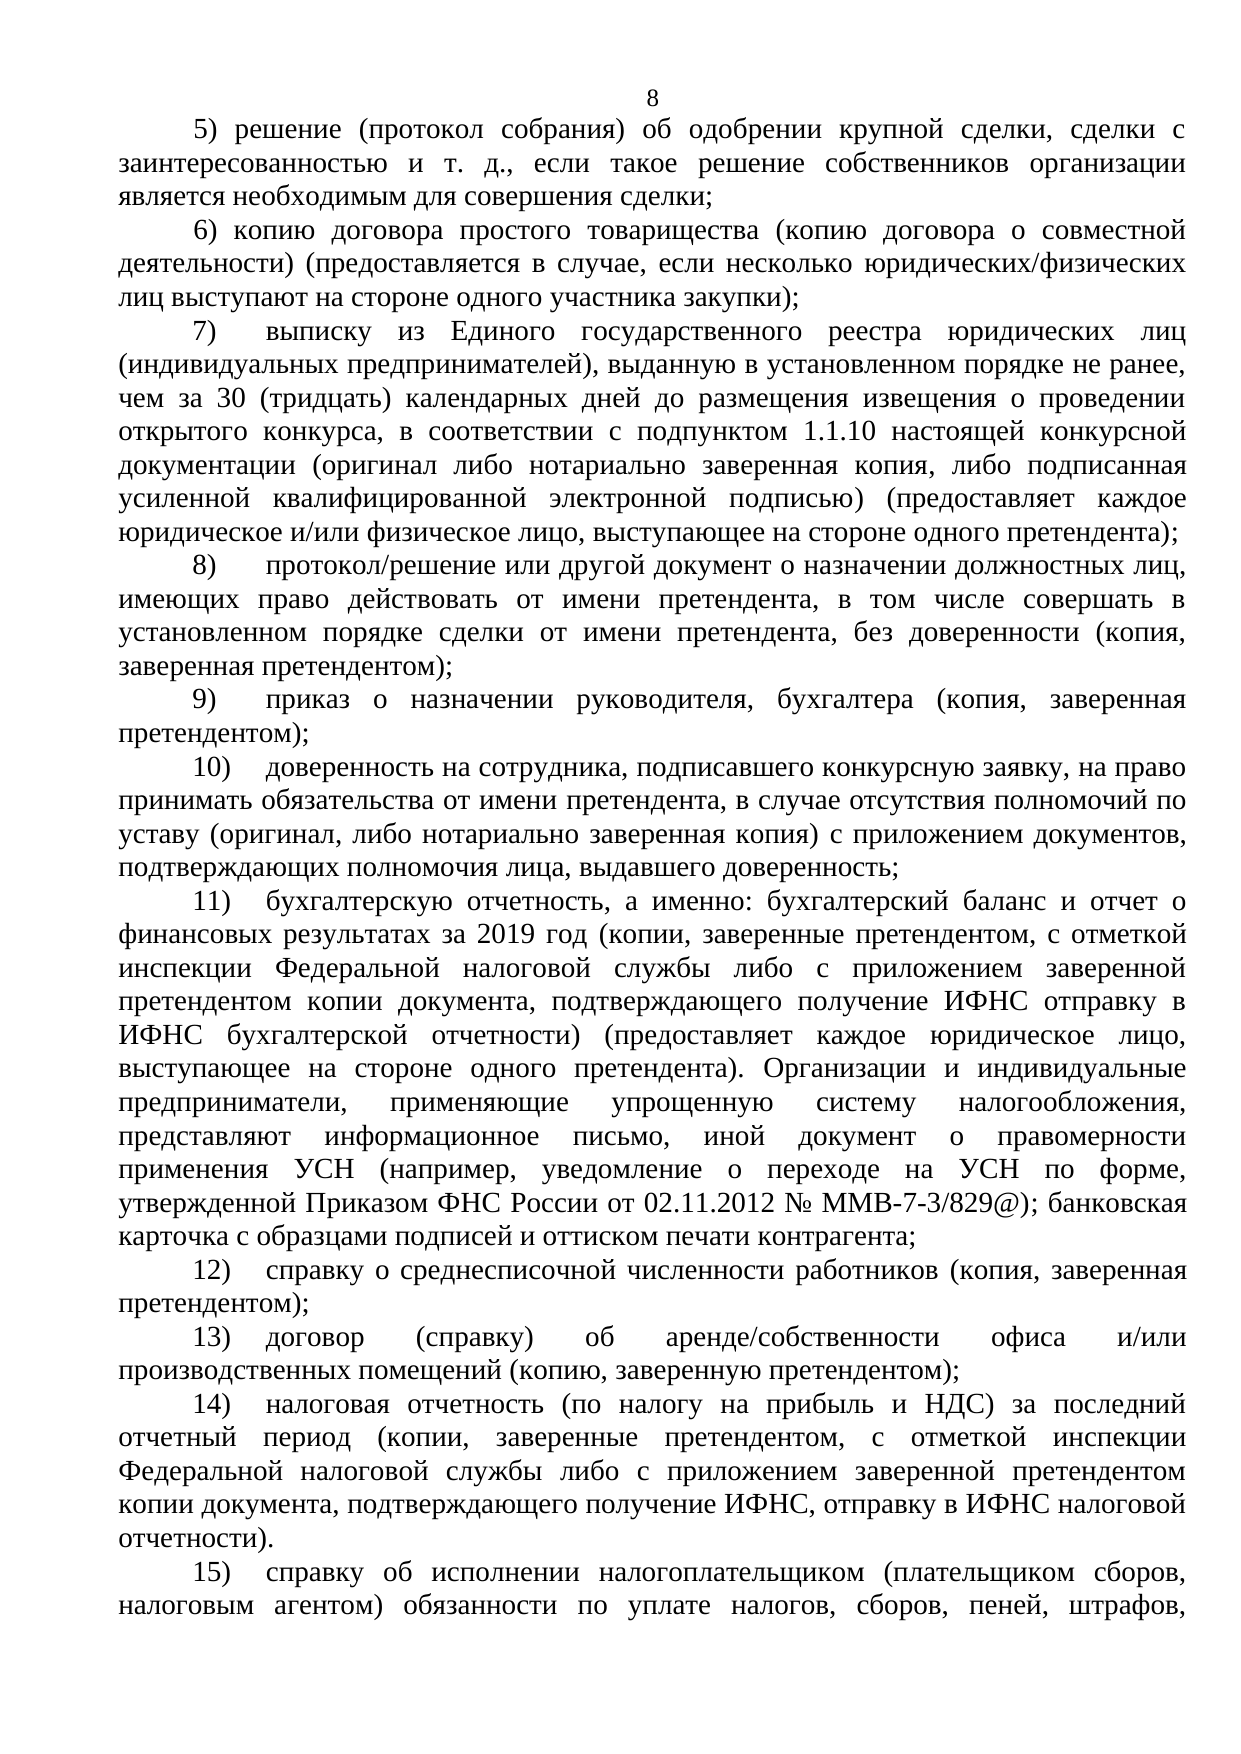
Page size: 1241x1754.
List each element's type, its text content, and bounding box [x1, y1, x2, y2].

list налоговая отчетность (по налогу на прибыль и НДС) за последний отчетный период (копии, заверенные претендентом, с отметкой инспекции Федеральной налоговой службы либо с приложением заверенной претендентом копии документа, подтверждающего получение ИФНС, отправку в ИФНС налоговой отчетности). [118, 1386, 1187, 1554]
list выписку из Единого государственного реестра юридических лиц (индивидуальных предпринимателей), выданную в установленном порядке не ранее, чем за 30 (тридцать) календарных дней до размещения извещения о проведении открытого конкурса, в соответствии с подпунктом 1.1.10 настоящей конкурсной документации (оригинал либо нотариально заверенная копия, либо подписанная усиленной квалифицированной электронной подписью) (предоставляет каждое юридическое и/или физическое лицо, выступающее на стороне одного претендента); [118, 313, 1187, 547]
list доверенность на сотрудника, подписавшего конкурсную заявку, на право принимать обязательства от имени претендента, в случае отсутствия полномочий по уставу (оригинал, либо нотариально заверенная копия) с приложением документов, подтверждающих полномочия лица, выдавшего доверенность; [118, 749, 1187, 883]
list бухгалтерскую отчетность, а именно: бухгалтерский баланс и отчет о финансовых результатах за 2019 год (копии, заверенные претендентом, с отметкой инспекции Федеральной налоговой службы либо с приложением заверенной претендентом копии документа, подтверждающего получение ИФНС отправку в ИФНС бухгалтерской отчетности) (предоставляет каждое юридическое лицо, выступающее на стороне одного претендента). Организации и индивидуальные предприниматели, применяющие упрощенную систему налогообложения, представляют информационное письмо, иной документ о правомерности применения УСН (например, уведомление о переходе на УСН по форме, утвержденной Приказом ФНС России от 02.11.2012 № ММВ-7-3/829@); банковская карточка с образцами подписей и оттиском печати контрагента; [118, 883, 1187, 1252]
list справку о среднесписочной численности работников (копия, заверенная претендентом); [118, 1252, 1187, 1319]
text 6) копию договора простого товарищества (копию договора о совместной деятельности) (предоставляется в случае, если несколько юридических/физических лиц выступают на стороне одного участника закупки); [118, 212, 1187, 313]
text 5) решение (протокол собрания) об одобрении крупной сделки, сделки с заинтересованностью и т. д., если такое решение собственников организации является необходимым для совершения сделки; [118, 111, 1187, 212]
list договор (справку) об аренде/собственности офиса и/или производственных помещений (копию, заверенную претендентом); [118, 1319, 1187, 1386]
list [118, 1554, 1187, 1621]
list протокол/решение или другой документ о назначении должностных лиц, имеющих право действовать от имени претендента, в том числе совершать в установленном порядке сделки от имени претендента, без доверенности (копия, заверенная претендентом); [118, 547, 1187, 682]
list приказ о назначении руководителя, бухгалтера (копия, заверенная претендентом); [118, 682, 1187, 749]
